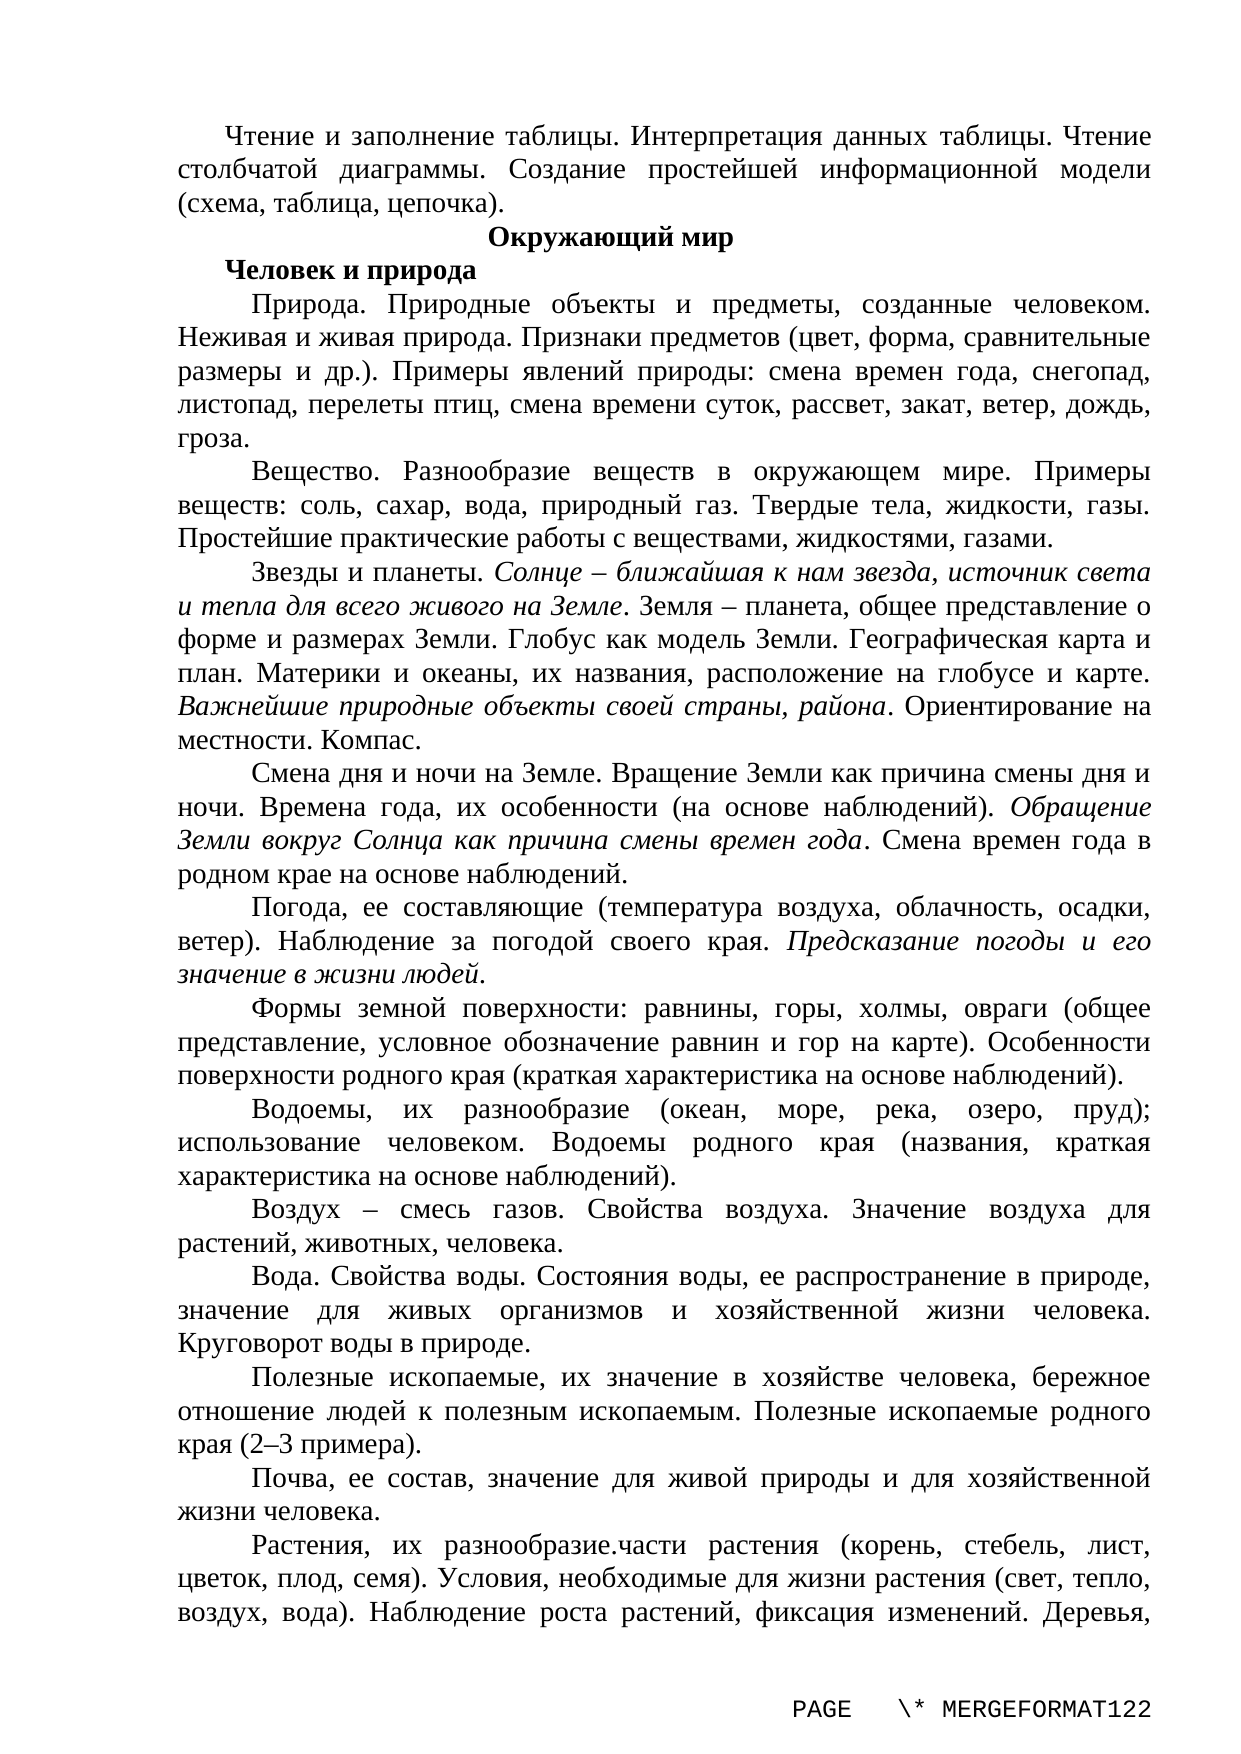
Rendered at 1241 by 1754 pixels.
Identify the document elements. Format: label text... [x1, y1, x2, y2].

text Звезды и планеты. Солнце – ближайшая к нам звезда, источник света и тепла для всего живого на Земле. Земля – планета, общее представление о форме и размерах Земли. Глобус как модель Земли. Географическая карта и план. Материки и океаны, их названия, расположение на глобусе и карте. Важнейшие природные объекты своей страны, района. Ориентирование на местности. Компас. [177, 554, 1152, 755]
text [177, 1527, 1152, 1627]
text Смена дня и ночи на Земле. Вращение Земли как причина смены дня и ночи. Времена года, их особенности (на основе наблюдений). Обращение Земли вокруг Солнца как причина смены времен года. Смена времен года в родном крае на основе наблюдений. [177, 755, 1152, 889]
text Воздух – смесь газов. Свойства воздуха. Значение воздуха для растений, животных, человека. [177, 1191, 1152, 1258]
text Вещество. Разнообразие веществ в окружающем мире. Примеры веществ: соль, сахар, вода, природный газ. Твердые тела, жидкости, газы. Простейшие практические работы с веществами, жидкостями, газами. [177, 453, 1152, 554]
text Почва, ее состав, значение для живой природы и для хозяйственной жизни человека. [177, 1460, 1152, 1527]
text Человек и природа [177, 252, 1152, 286]
text Чтение и заполнение таблицы. Интерпретация данных таблицы. Чтение столбчатой диаграммы. Создание простейшей информационной модели (схема, таблица, цепочка). [177, 118, 1152, 219]
text Окружающий мир [487, 219, 1152, 252]
text Формы земной поверхности: равнины, горы, холмы, овраги (общее представление, условное обозначение равнин и гор на карте). Особенности поверхности родного края (краткая характеристика на основе наблюдений). [177, 990, 1152, 1091]
text Природа. Природные объекты и предметы, созданные человеком. Неживая и живая природа. Признаки предметов (цвет, форма, сравнительные размеры и др.). Примеры явлений природы: смена времен года, снегопад, листопад, перелеты птиц, смена времени суток, рассвет, закат, ветер, дождь, гроза. [177, 286, 1152, 453]
text Вода. Свойства воды. Состояния воды, ее распространение в природе, значение для живых организмов и хозяйственной жизни человека. Круговорот воды в природе. [177, 1258, 1152, 1359]
text Погода, ее составляющие (температура воздуха, облачность, осадки, ветер). Наблюдение за погодой своего края. Предсказание погоды и его значение в жизни людей. [177, 889, 1152, 990]
text Полезные ископаемые, их значение в хозяйстве человека, бережное отношение людей к полезным ископаемым. Полезные ископаемые родного края (2–3 примера). [177, 1359, 1152, 1460]
text Водоемы, их разнообразие (океан, море, река, озеро, пруд); использование человеком. Водоемы родного края (названия, краткая характеристика на основе наблюдений). [177, 1091, 1152, 1191]
